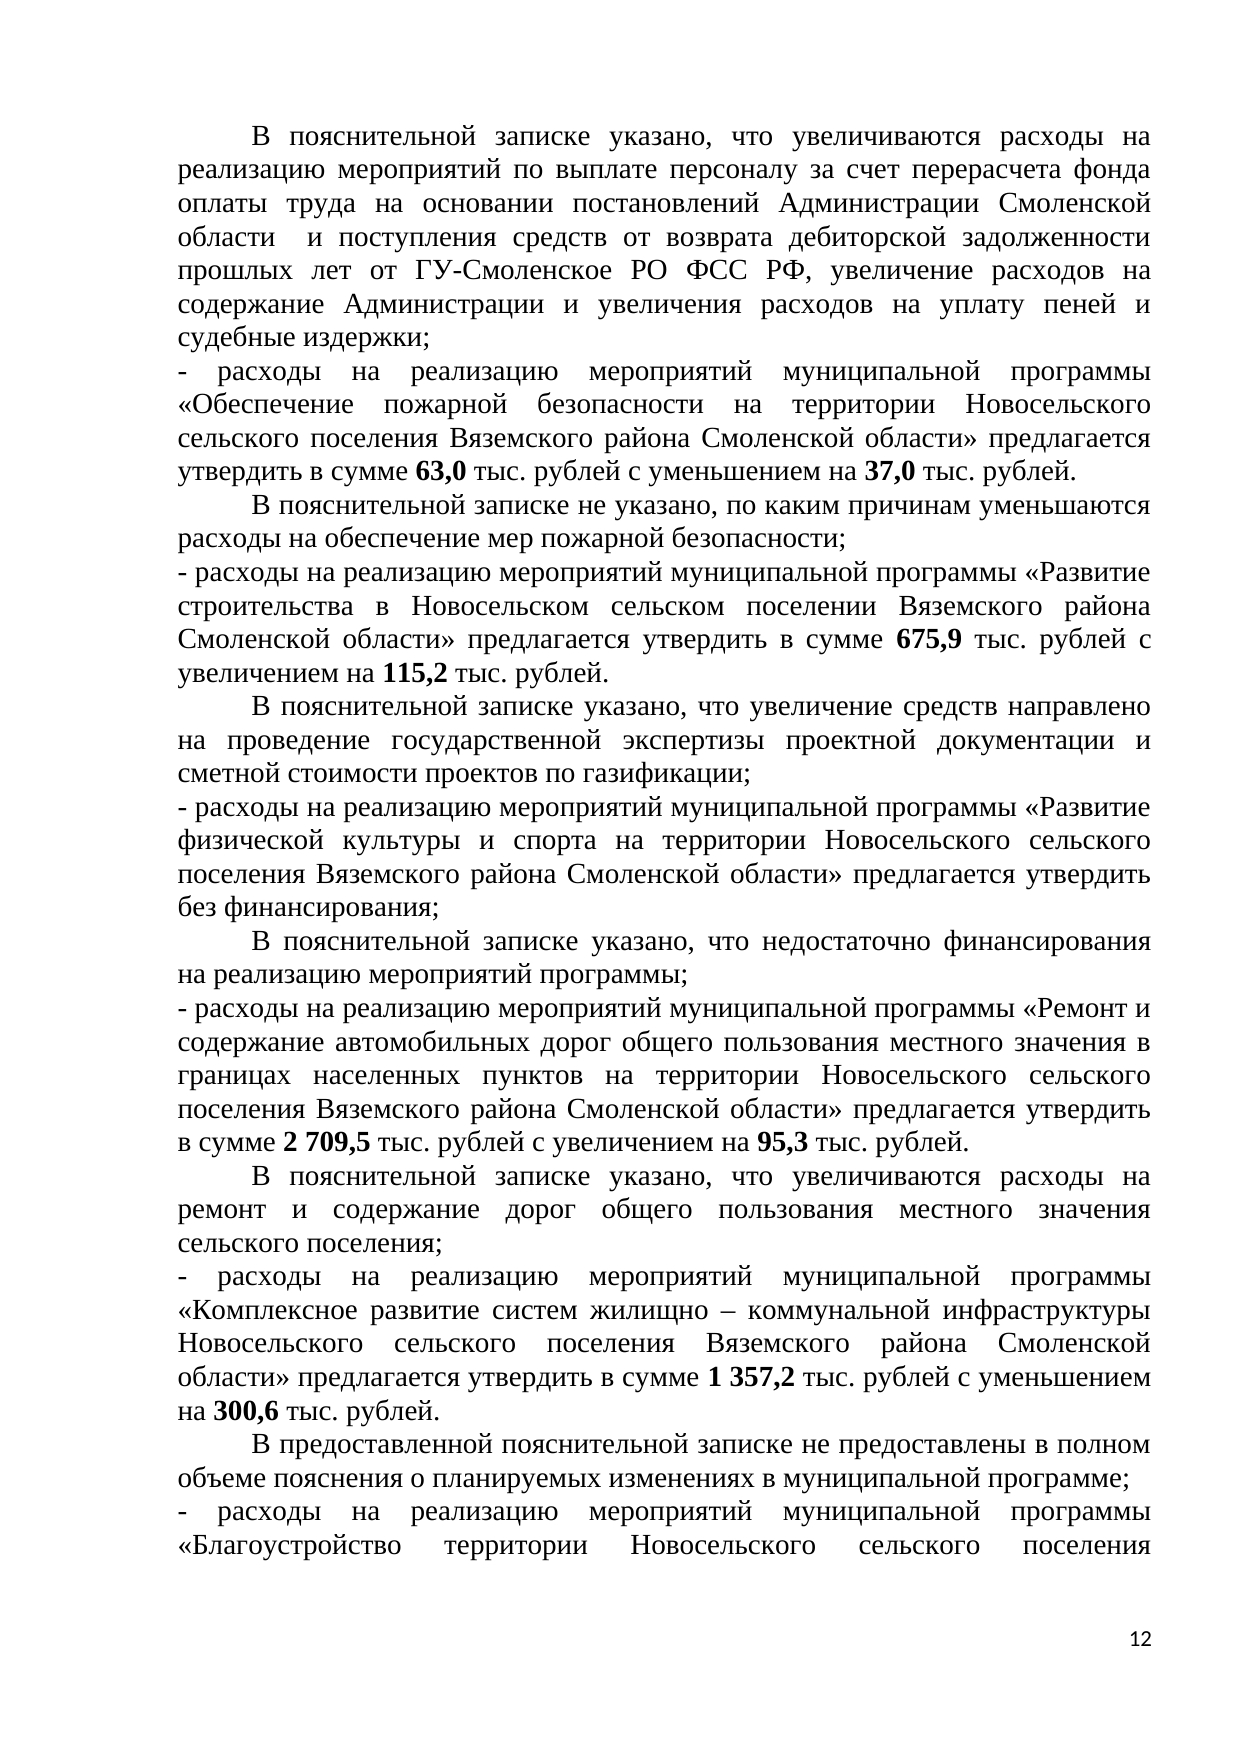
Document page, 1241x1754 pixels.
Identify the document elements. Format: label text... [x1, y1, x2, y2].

text - расходы на реализацию мероприятий муниципальной программы «Обеспечение пожарной безопасности на территории Новосельского сельского поселения Вяземского района Смоленской области» предлагается утвердить в сумме 63,0 тыс. рублей с уменьшением на 37,0 тыс. рублей. [177, 353, 1152, 487]
text - расходы на реализацию мероприятий муниципальной программы «Развитие строительства в Новосельском сельском поселении Вяземского района Смоленской области» предлагается утвердить в сумме 675,9 тыс. рублей с увеличением на 115,2 тыс. рублей. [177, 554, 1152, 688]
text В пояснительной записке указано, что увеличение средств направлено на проведение государственной экспертизы проектной документации и сметной стоимости проектов по газификации; [177, 688, 1152, 789]
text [177, 1493, 1152, 1560]
text В пояснительной записке не указано, по каким причинам уменьшаются расходы на обеспечение мер пожарной безопасности; [177, 487, 1152, 554]
text - расходы на реализацию мероприятий муниципальной программы «Комплексное развитие систем жилищно – коммунальной инфраструктуры Новосельского сельского поселения Вяземского района Смоленской области» предлагается утвердить в сумме 1 357,2 тыс. рублей с уменьшением на 300,6 тыс. рублей. [177, 1258, 1152, 1426]
text - расходы на реализацию мероприятий муниципальной программы «Развитие физической культуры и спорта на территории Новосельского сельского поселения Вяземского района Смоленской области» предлагается утвердить без финансирования; [177, 789, 1152, 923]
text В предоставленной пояснительной записке не предоставлены в полном объеме пояснения о планируемых изменениях в муниципальной программе; [177, 1426, 1152, 1493]
text - расходы на реализацию мероприятий муниципальной программы «Ремонт и содержание автомобильных дорог общего пользования местного значения в границах населенных пунктов на территории Новосельского сельского поселения Вяземского района Смоленской области» предлагается утвердить в сумме 2 709,5 тыс. рублей с увеличением на 95,3 тыс. рублей. [177, 990, 1152, 1158]
text В пояснительной записке указано, что недостаточно финансирования на реализацию мероприятий программы; [177, 923, 1152, 990]
text В пояснительной записке указано, что увеличиваются расходы на ремонт и содержание дорог общего пользования местного значения сельского поселения; [177, 1158, 1152, 1258]
text В пояснительной записке указано, что увеличиваются расходы на реализацию мероприятий по выплате персоналу за счет перерасчета фонда оплаты труда на основании постановлений Администрации Смоленской области и поступления средств от возврата дебиторской задолженности прошлых лет от ГУ-Смоленское РО ФСС РФ, увеличение расходов на содержание Администрации и увеличения расходов на уплату пеней и судебные издержки; [177, 118, 1152, 353]
